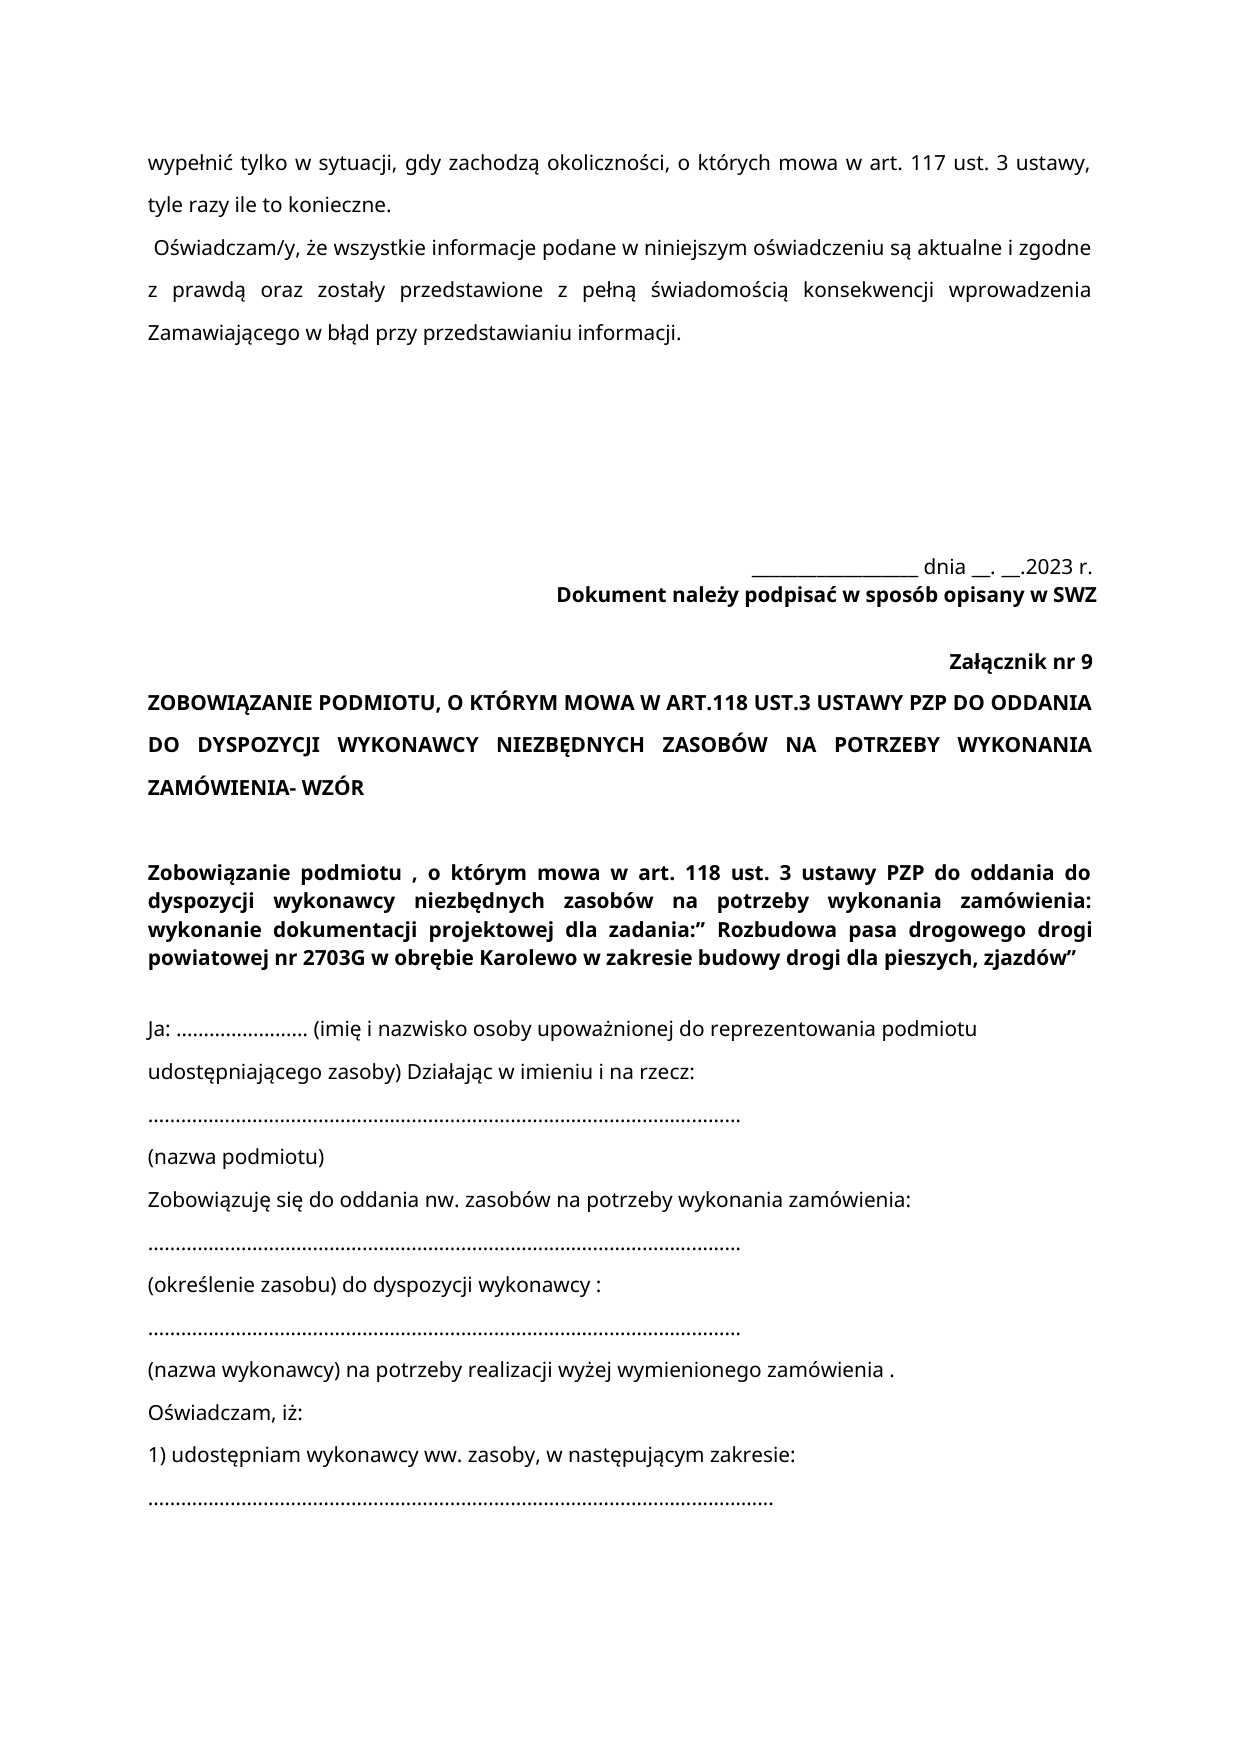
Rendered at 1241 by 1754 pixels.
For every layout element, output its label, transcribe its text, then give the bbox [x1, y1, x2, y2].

text 1) udostępniam wykonawcy ww. zasoby, w następującym zakresie: …………………………………………………………………………………………………… [148, 1441, 1093, 1512]
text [148, 148, 1093, 219]
text Zobowiązanie podmiotu , o którym mowa w art. 118 ust. 3 ustawy PZP do oddania do dyspozycji wykonawcy niezbędnych zasobów na potrzeby wykonania zamówienia: wykonanie dokumentacji projektowej dla zadania:” Rozbudowa pasa drogowego drogi powiatowej nr 2703G w obrębie Karolewo w zakresie budowy drogi dla pieszych, zjazdów” [148, 858, 1093, 972]
text Oświadczam/y, że wszystkie informacje podane w niniejszym oświadczeniu są aktualne i zgodne z prawdą oraz zostały przedstawione z pełną świadomością konsekwencji wprowadzenia Zamawiającego w błąd przy przedstawianiu informacji. [148, 233, 1093, 346]
text Oświadczam, iż: [148, 1398, 1093, 1426]
text Dokument należy podpisać w sposób opisany w SWZ [443, 580, 1137, 609]
text (nazwa wykonawcy) na potrzeby realizacji wyżej wymienionego zamówienia . [148, 1355, 1093, 1384]
text Załącznik nr 9 [148, 647, 1093, 675]
text Ja: …………………… (imię i nazwisko osoby upoważnionej do reprezentowania podmiotu udostępniającego zasoby) Działając w imieniu i na rzecz: ……………………………………………………………………………………………… [148, 1014, 1093, 1128]
text ZOBOWIĄZANIE PODMIOTU, O KTÓRYM MOWA W ART.118 UST.3 USTAWY PZP DO ODDANIA DO DYSPOZYCJI WYKONAWCY NIEZBĘDNYCH ZASOBÓW NA POTRZEBY WYKONANIA ZAMÓWIENIA- WZÓR [148, 688, 1093, 801]
text __________________ dnia __. __.2023 r. [148, 552, 1093, 580]
text (nazwa podmiotu) [148, 1142, 1093, 1171]
text (określenie zasobu) do dyspozycji wykonawcy : ……………………………………………………………………………………………… [148, 1270, 1093, 1341]
text Zobowiązuję się do oddania nw. zasobów na potrzeby wykonania zamówienia: ……………………………………………………………………………………………… [148, 1185, 1093, 1256]
